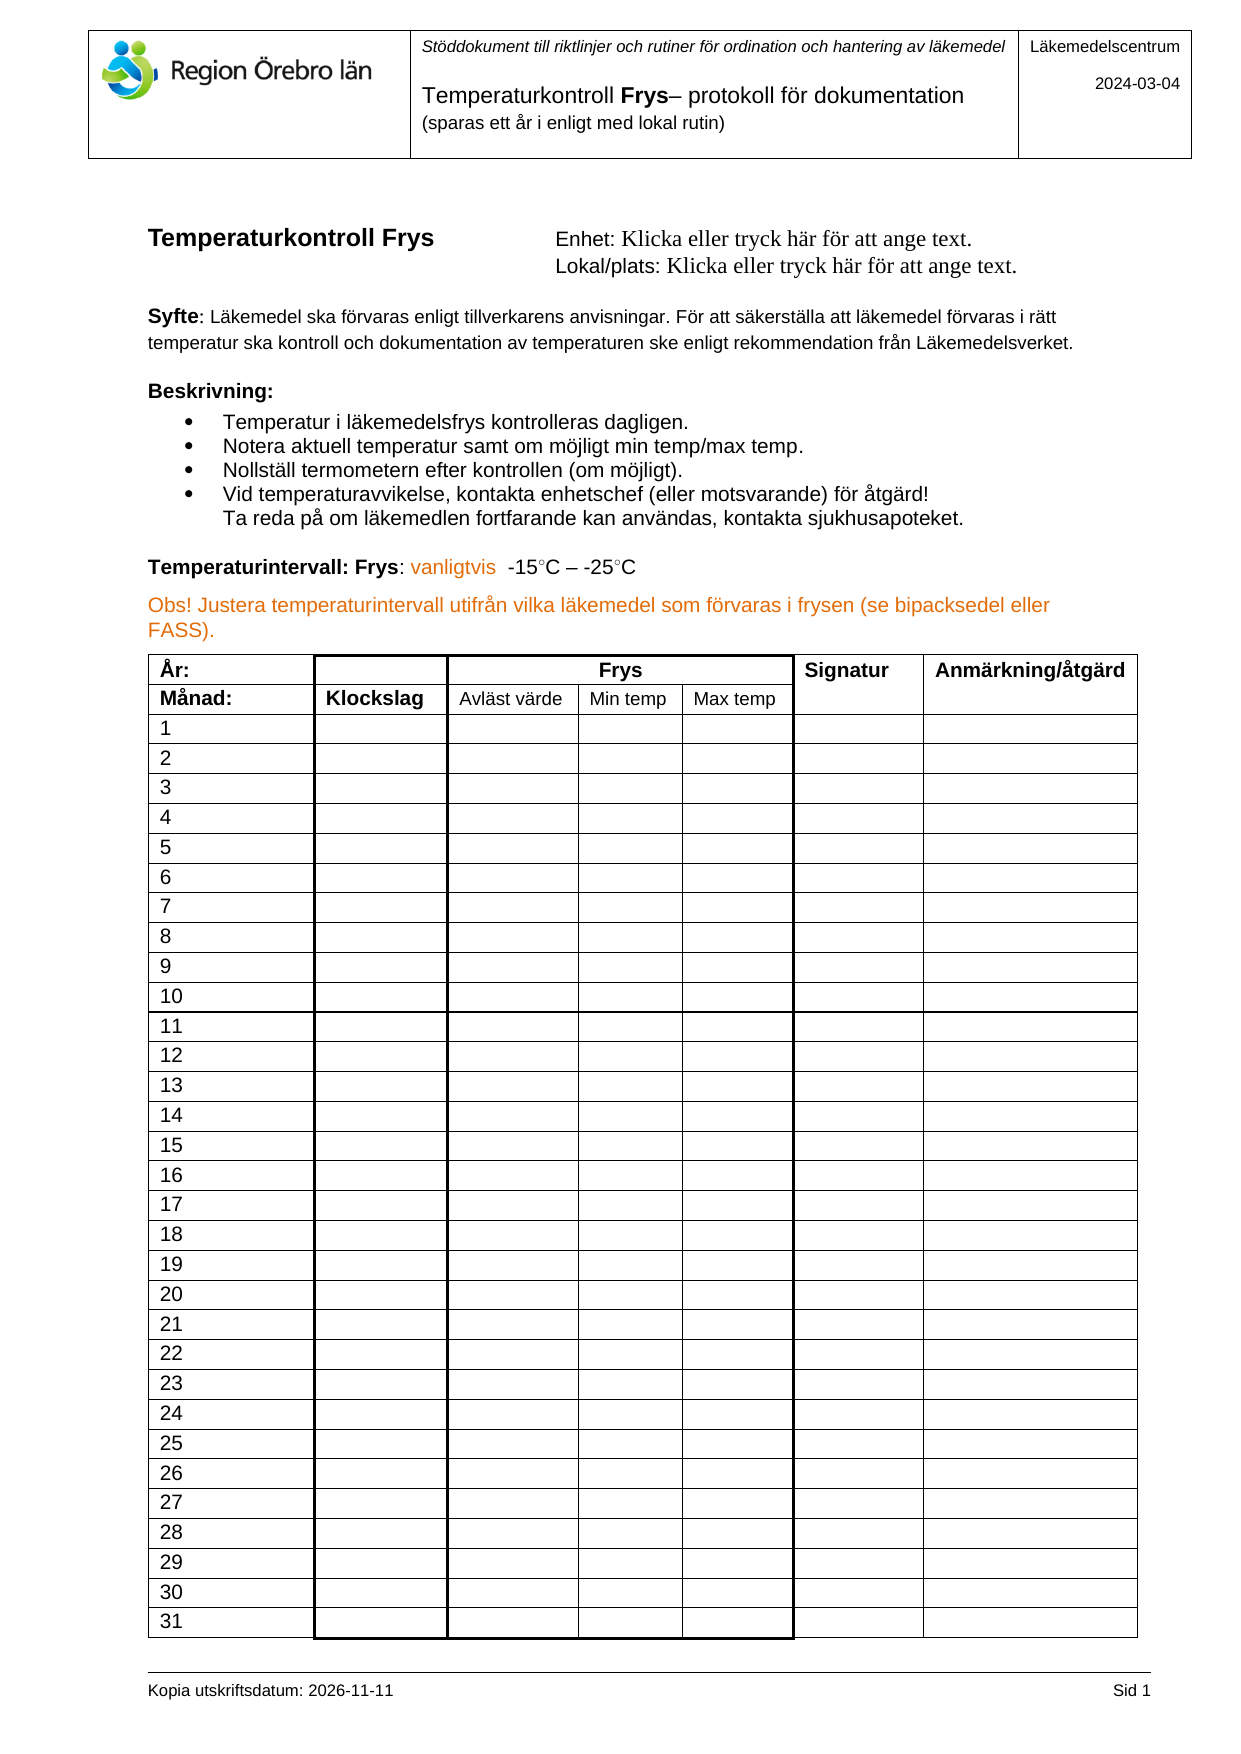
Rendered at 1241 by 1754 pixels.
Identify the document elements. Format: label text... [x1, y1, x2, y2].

table_cell [316, 1549, 446, 1577]
table_cell [579, 1013, 682, 1041]
table_cell [795, 1102, 923, 1131]
table_cell [683, 1042, 792, 1071]
table_cell [449, 1459, 578, 1488]
table_cell [924, 1042, 1137, 1071]
table_cell [579, 834, 682, 862]
table_cell 13 [149, 1072, 313, 1101]
table_cell [316, 715, 446, 743]
table_cell [795, 1400, 923, 1428]
table_cell 21 [149, 1310, 313, 1339]
table_cell [449, 1072, 578, 1101]
table_cell [924, 774, 1137, 803]
table_cell [683, 1370, 792, 1399]
table_cell [316, 1161, 446, 1190]
table_cell [316, 1221, 446, 1250]
table_cell [924, 864, 1137, 892]
table_cell [795, 1281, 923, 1309]
table_cell [449, 1310, 578, 1339]
table_cell [795, 1251, 923, 1279]
table_cell [683, 1340, 792, 1369]
table_cell 4 [149, 804, 313, 833]
table_cell 2 [149, 744, 313, 773]
text Temperaturkontroll Frys Enhet: Lokal/plats: [148, 223, 1092, 278]
table_cell [449, 983, 578, 1011]
table_cell 27 [149, 1489, 313, 1518]
table_cell [924, 1340, 1137, 1369]
table_cell [683, 893, 792, 922]
table_cell 28 [149, 1519, 313, 1548]
table_cell 23 [149, 1370, 313, 1399]
table_cell [683, 983, 792, 1011]
table_cell [795, 1191, 923, 1220]
table_cell [579, 983, 682, 1011]
table_cell [579, 715, 682, 743]
table_cell Max temp [683, 685, 792, 713]
table_cell [449, 744, 578, 773]
table_cell 19 [149, 1251, 313, 1279]
table_cell [924, 1310, 1137, 1339]
table_cell [683, 923, 792, 952]
table_cell [579, 744, 682, 773]
table_cell 8 [149, 923, 313, 952]
table_header Frys [449, 657, 792, 684]
table_cell 6 [149, 864, 313, 892]
table_cell [795, 1072, 923, 1101]
table_cell [683, 1072, 792, 1101]
table_cell [683, 1608, 792, 1637]
table_cell [316, 1310, 446, 1339]
table_cell [579, 1281, 682, 1309]
table_cell [449, 1161, 578, 1190]
table_cell [683, 1310, 792, 1339]
list Temperatur i läkemedelsfrys kontrolleras dagligen. [185, 409, 1092, 434]
table_cell [795, 1519, 923, 1548]
table_cell [683, 715, 792, 743]
table_cell [683, 1132, 792, 1160]
table_cell [579, 1132, 682, 1160]
table_cell [795, 715, 923, 743]
table_cell [579, 1430, 682, 1458]
table_cell 26 [149, 1459, 313, 1488]
table_cell [924, 923, 1137, 952]
table_cell [924, 804, 1137, 833]
table_cell [579, 804, 682, 833]
table_cell [579, 1042, 682, 1071]
table_cell [795, 1370, 923, 1399]
table_cell [795, 1549, 923, 1577]
table_cell [579, 923, 682, 952]
table_cell [579, 1191, 682, 1220]
table_cell [683, 1579, 792, 1607]
table_cell 15 [149, 1132, 313, 1160]
table_cell [449, 1013, 578, 1041]
picture [101, 40, 372, 100]
table_cell [924, 1370, 1137, 1399]
table_cell [924, 1072, 1137, 1101]
table_cell [449, 1579, 578, 1607]
table_cell [795, 744, 923, 773]
list Nollställ termometern efter kontrollen (om möjligt). [185, 458, 1092, 482]
table_cell [316, 1191, 446, 1220]
table_cell [795, 1161, 923, 1190]
table_cell 12 [149, 1042, 313, 1071]
table_cell [579, 1549, 682, 1577]
table_cell [924, 1519, 1137, 1548]
table_cell [579, 1370, 682, 1399]
table_cell [449, 953, 578, 982]
table_cell [795, 1459, 923, 1488]
table_cell [316, 774, 446, 803]
table_cell 22 [149, 1340, 313, 1369]
table_cell [683, 1102, 792, 1131]
table_cell [795, 1340, 923, 1369]
table_cell [449, 1489, 578, 1518]
table_cell [316, 1370, 446, 1399]
table_cell [795, 1579, 923, 1607]
table_cell 10 [149, 983, 313, 1011]
table_cell [924, 983, 1137, 1011]
table_cell [795, 983, 923, 1011]
table_cell [795, 834, 923, 862]
table_cell [316, 744, 446, 773]
table_cell [449, 1608, 578, 1637]
table_cell [795, 1042, 923, 1071]
table_cell [316, 834, 446, 862]
table_cell 31 [149, 1608, 313, 1637]
table_cell [449, 1042, 578, 1071]
table_cell [924, 1013, 1137, 1041]
table_cell [924, 1281, 1137, 1309]
table_cell [316, 1608, 446, 1637]
table_cell [924, 1608, 1137, 1637]
table_cell [579, 953, 682, 982]
table_cell [683, 1489, 792, 1518]
table_header Anmärkning/åtgärd [924, 655, 1137, 713]
table_cell [579, 1579, 682, 1607]
table_header [316, 657, 446, 684]
table_cell [924, 893, 1137, 922]
table_cell [579, 1489, 682, 1518]
table_cell [316, 983, 446, 1011]
table_cell [683, 804, 792, 833]
table_cell [924, 1459, 1137, 1488]
table_cell [316, 1430, 446, 1458]
table_cell [449, 1221, 578, 1250]
table_cell [316, 1013, 446, 1041]
table_cell [924, 715, 1137, 743]
table_cell [579, 1072, 682, 1101]
list Vid temperaturavvikelse, kontakta enhetschef (eller motsvarande) för åtgärd! [185, 482, 1092, 506]
table_cell [449, 1281, 578, 1309]
table_cell [316, 953, 446, 982]
table_cell [316, 1489, 446, 1518]
table_cell [316, 1042, 446, 1071]
table_cell [683, 1459, 792, 1488]
table_cell [316, 1400, 446, 1428]
table_cell [316, 1132, 446, 1160]
table_cell 5 [149, 834, 313, 862]
table_cell [449, 1519, 578, 1548]
table_cell [449, 1251, 578, 1279]
text Syfte: Läkemedel ska förvaras enligt tillverkarens anvisningar. För att säkerställa att läkemedel förvaras i rätt temperatur ska kontroll och dokumentation av temperaturen ske enligt rekommendation från Läkemedelsverket. [148, 303, 1092, 353]
table_cell [316, 1072, 446, 1101]
table_cell [449, 1191, 578, 1220]
table_cell [449, 1132, 578, 1160]
table_cell Månad: [149, 685, 313, 713]
table_cell 16 [149, 1161, 313, 1190]
table_cell [683, 1013, 792, 1041]
table_cell [449, 1370, 578, 1399]
table_cell [683, 1281, 792, 1309]
list Ta reda på om läkemedlen fortfarande kan användas, kontakta sjukhusapoteket. [223, 506, 1092, 530]
table_cell [924, 744, 1137, 773]
table_cell [795, 774, 923, 803]
table_cell [683, 864, 792, 892]
table_cell [449, 1102, 578, 1131]
table_cell [683, 1221, 792, 1250]
table_cell 11 [149, 1013, 313, 1041]
table_cell [795, 1221, 923, 1250]
table_cell [795, 804, 923, 833]
table_cell [795, 893, 923, 922]
table_cell [683, 1549, 792, 1577]
table_cell 1 [149, 715, 313, 743]
table_cell [924, 953, 1137, 982]
table_cell 3 [149, 774, 313, 803]
table_cell [449, 864, 578, 892]
table_cell [579, 1102, 682, 1131]
table_header Signatur [795, 655, 923, 713]
table_cell [579, 864, 682, 892]
table_cell [449, 1430, 578, 1458]
table_cell [683, 1251, 792, 1279]
table_cell [683, 953, 792, 982]
table_cell [683, 1519, 792, 1548]
text Beskrivning: [148, 378, 1092, 403]
table_cell [683, 834, 792, 862]
table_cell [579, 1251, 682, 1279]
table_cell [316, 923, 446, 952]
table_cell [449, 923, 578, 952]
table_cell 18 [149, 1221, 313, 1250]
table_cell [316, 893, 446, 922]
table_cell [795, 1310, 923, 1339]
table_cell [683, 1400, 792, 1428]
table_cell [316, 1102, 446, 1131]
table_cell [579, 1608, 682, 1637]
table_cell [316, 1459, 446, 1488]
table_cell [795, 1132, 923, 1160]
table_cell [449, 804, 578, 833]
table_cell [579, 1400, 682, 1428]
table_cell [579, 1161, 682, 1190]
table_cell [924, 1430, 1137, 1458]
table_cell [924, 1132, 1137, 1160]
table_cell [579, 1221, 682, 1250]
table_cell [683, 744, 792, 773]
table_cell [579, 893, 682, 922]
table_cell 30 [149, 1579, 313, 1607]
table_cell [316, 1251, 446, 1279]
table_cell 14 [149, 1102, 313, 1131]
table_cell [924, 1221, 1137, 1250]
table_cell [449, 1340, 578, 1369]
text Obs! Justera temperaturintervall utifrån vilka läkemedel som förvaras i frysen (se bipacksedel eller FASS). [148, 591, 1092, 641]
table_cell [924, 1102, 1137, 1131]
table_cell [924, 1191, 1137, 1220]
table_cell [316, 1579, 446, 1607]
table_cell 29 [149, 1549, 313, 1577]
table_cell [683, 1191, 792, 1220]
table_cell [924, 1549, 1137, 1577]
table_cell [316, 1281, 446, 1309]
list Notera aktuell temperatur samt om möjligt min temp/max temp. [185, 434, 1092, 458]
table_cell 7 [149, 893, 313, 922]
table_cell 9 [149, 953, 313, 982]
table_cell [924, 1161, 1137, 1190]
table_cell Min temp [579, 685, 682, 713]
table_cell 20 [149, 1281, 313, 1309]
table_cell [924, 1579, 1137, 1607]
table_cell [683, 1161, 792, 1190]
table_cell [316, 1340, 446, 1369]
table_cell [579, 1519, 682, 1548]
table_cell [449, 1400, 578, 1428]
table_cell [795, 1430, 923, 1458]
table_cell [683, 1430, 792, 1458]
table_cell [316, 1519, 446, 1548]
table_cell [795, 864, 923, 892]
table_cell [795, 953, 923, 982]
table_cell [795, 923, 923, 952]
table_cell 25 [149, 1430, 313, 1458]
table_cell [795, 1013, 923, 1041]
table_cell [924, 1251, 1137, 1279]
table_header År: [149, 655, 313, 684]
table_cell Klockslag [316, 685, 446, 713]
table_cell [316, 864, 446, 892]
table_cell [795, 1608, 923, 1637]
table_cell [449, 774, 578, 803]
table_cell [449, 1549, 578, 1577]
table_cell [579, 1459, 682, 1488]
table_cell [924, 1400, 1137, 1428]
table_cell [924, 1489, 1137, 1518]
table_cell Avläst värde [449, 685, 578, 713]
table_cell [795, 1489, 923, 1518]
table_cell [924, 834, 1137, 862]
table_cell 24 [149, 1400, 313, 1428]
table_cell [449, 834, 578, 862]
table_cell [449, 715, 578, 743]
table_cell [579, 774, 682, 803]
table_cell [316, 804, 446, 833]
table_cell [449, 893, 578, 922]
text Temperaturintervall: Frys: vanligtvis -15○C – -25○C [148, 554, 1092, 579]
table_cell 17 [149, 1191, 313, 1220]
table_cell [579, 1310, 682, 1339]
table_cell [683, 774, 792, 803]
table_cell [579, 1340, 682, 1369]
